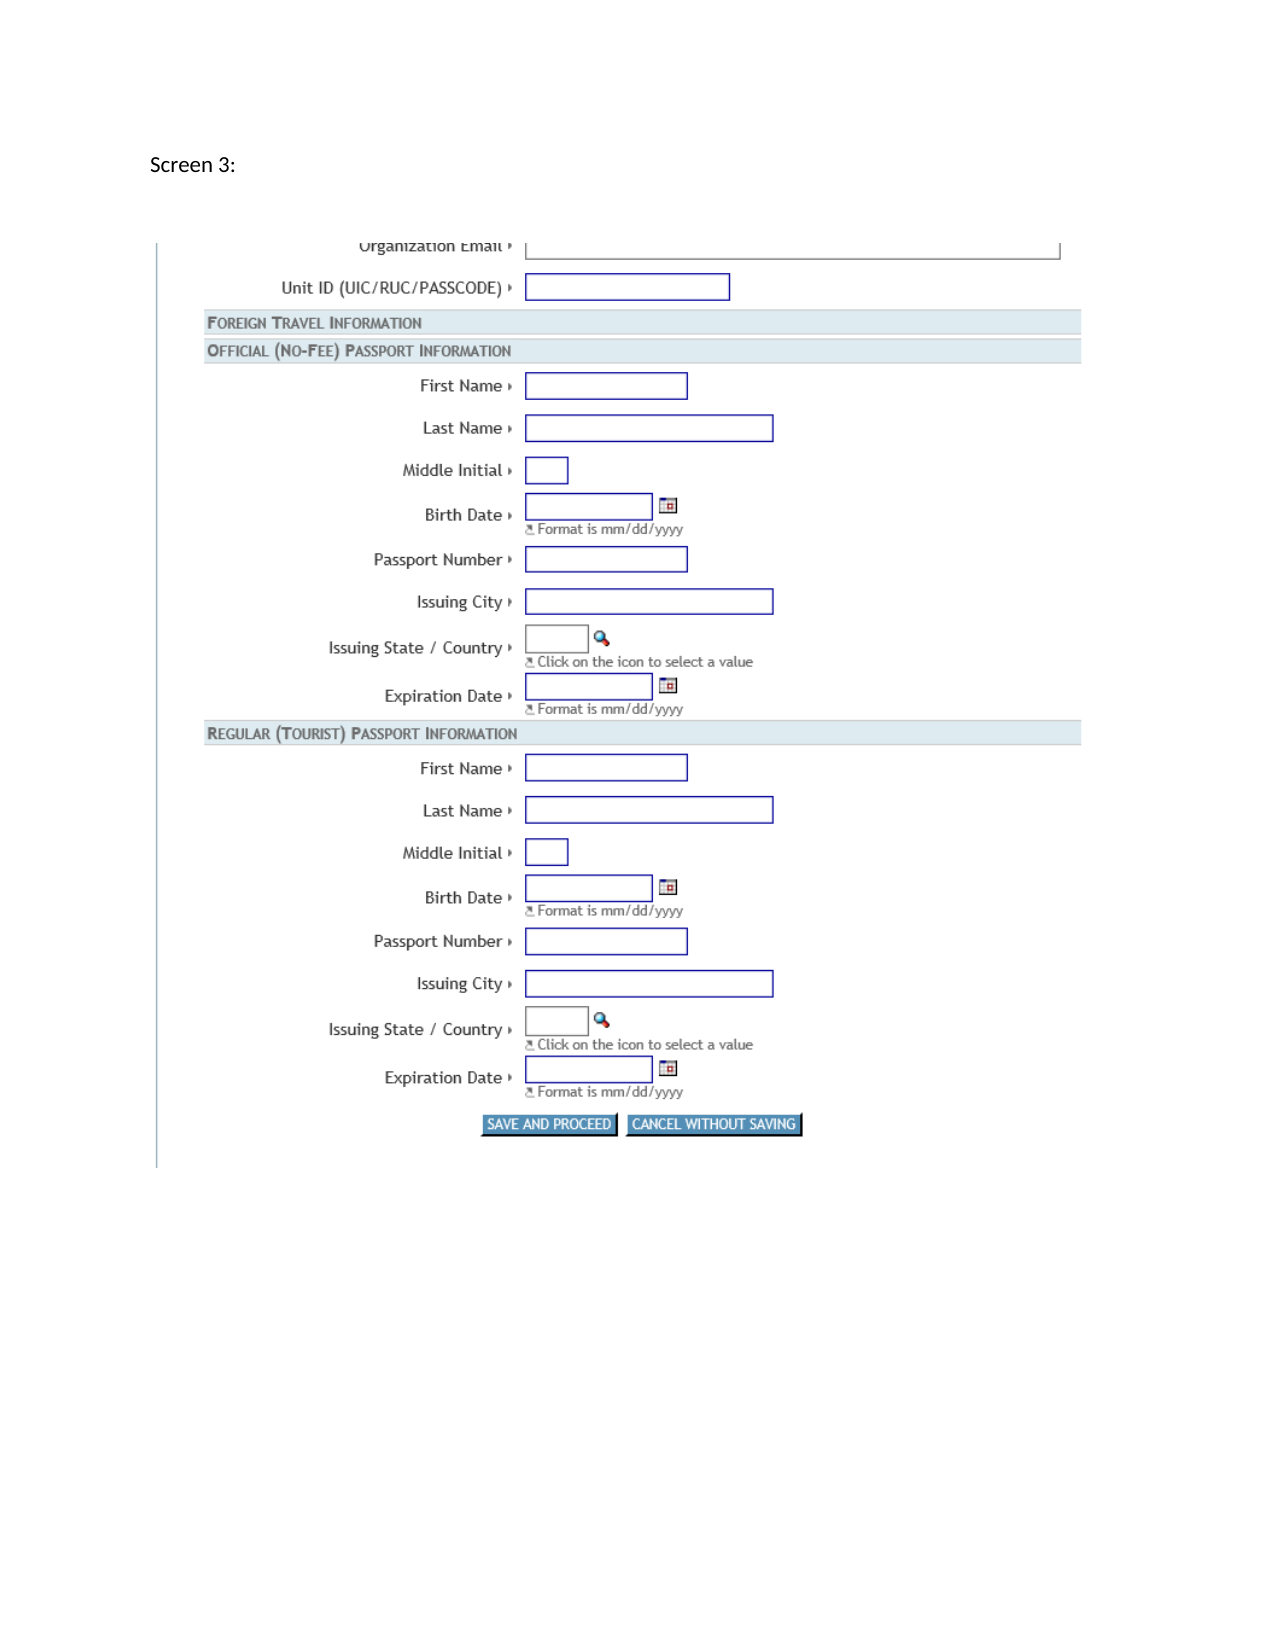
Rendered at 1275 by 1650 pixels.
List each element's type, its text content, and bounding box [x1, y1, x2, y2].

picture [150, 243, 1125, 1168]
text Screen 3: [150, 150, 1125, 178]
